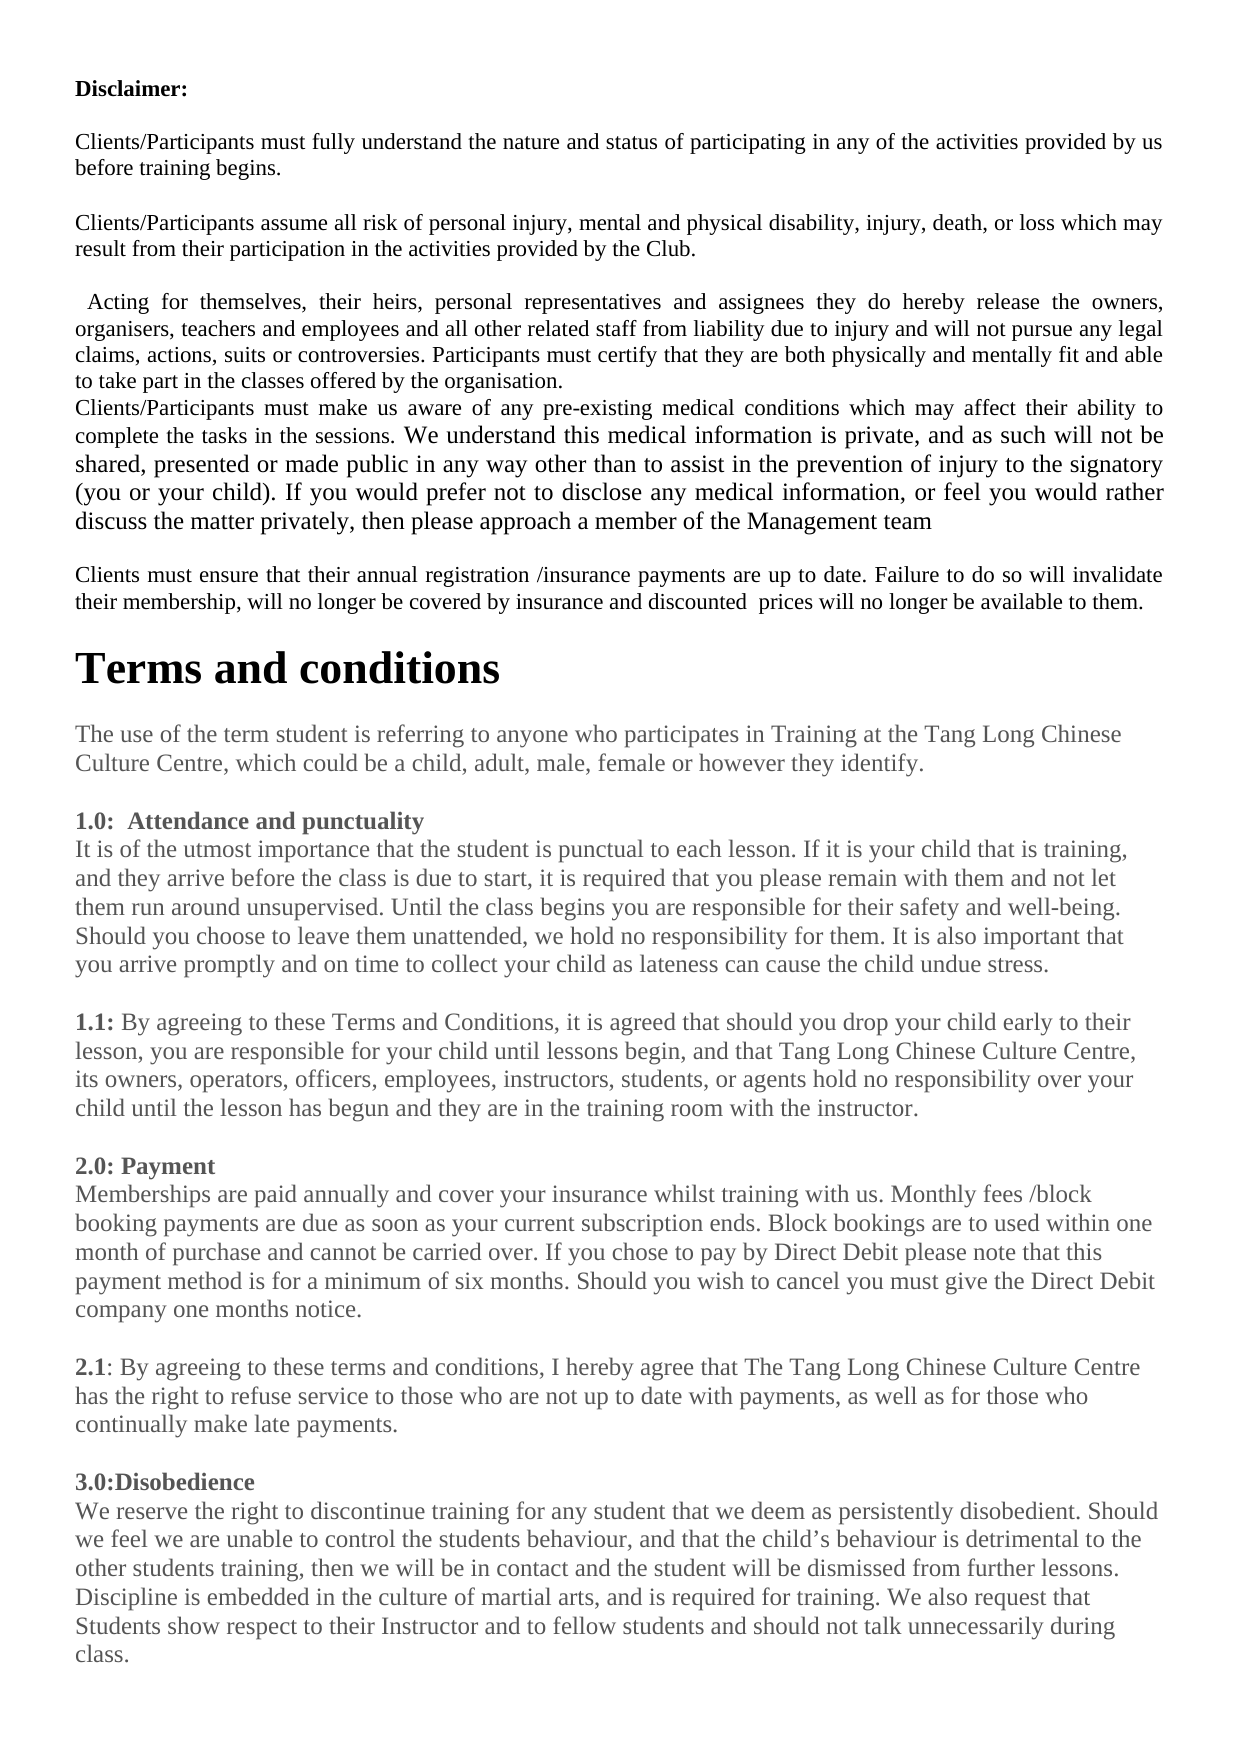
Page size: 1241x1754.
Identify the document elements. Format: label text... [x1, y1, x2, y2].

text Terms and conditions [75, 640, 1165, 693]
text Clients/Participants assume all risk of personal injury, mental and physical disability, injury, death, or loss which may result from their participation in the activities provided by the Club. [75, 209, 1165, 262]
text Disclaimer: [75, 75, 1165, 101]
text Acting for themselves, their heirs, personal representatives and assignees they do hereby release the owners, organisers, teachers and employees and all other related staff from liability due to injury and will not pursue any legal claims, actions, suits or controversies. Participants must certify that they are both physically and mentally fit and able to take part in the classes offered by the organisation. [75, 288, 1165, 394]
text The use of the term student is referring to anyone who participates in Training at the Tang Long Chinese Culture Centre, which could be a child, adult, male, female or however they identify. 1.0: Attendance and punctuality It is of the utmost importance that the student is punctual to each lesson. If it is your child that is training, and they arrive before the class is due to start, it is required that you please remain with them and not let them run around unsupervised. Until the class begins you are responsible for their safety and well-being. Should you choose to leave them unattended, we hold no responsibility for them. It is also important that you arrive promptly and on time to collect your child as lateness can cause the child undue stress. [75, 719, 1165, 978]
text Clients/Participants must make us aware of any pre-existing medical conditions which may affect their ability to complete the tasks in the sessions. We understand this medical information is private, and as such will not be shared, presented or made public in any way other than to assist in the prevention of injury to the signatory (you or your child). If you would prefer not to disclose any medical information, or feel you would rather discuss the matter privately, then please approach a member of the Management team [75, 394, 1165, 535]
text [75, 1352, 1165, 1668]
text 1.1: By agreeing to these Terms and Conditions, it is agreed that should you drop your child early to their lesson, you are responsible for your child until lessons begin, and that Tang Long Chinese Culture Centre, its owners, operators, officers, employees, instructors, students, or agents hold no responsibility over your child until the lesson has begun and they are in the training room with the instructor. 2.0: Payment Memberships are paid annually and cover your insurance whilst training with us. Monthly fees /block booking payments are due as soon as your current subscription ends. Block bookings are to used within one month of purchase and cannot be carried over. If you chose to pay by Direct Debit please note that this payment method is for a minimum of six months. Should you wish to cancel you must give the Direct Debit company one months notice. [75, 978, 1165, 1323]
text Clients/Participants must fully understand the nature and status of participating in any of the activities provided by us before training begins. [75, 128, 1165, 180]
text Clients must ensure that their annual registration /insurance payments are up to date. Failure to do so will invalidate their membership, will no longer be covered by insurance and discounted prices will no longer be available to them. [75, 561, 1165, 614]
